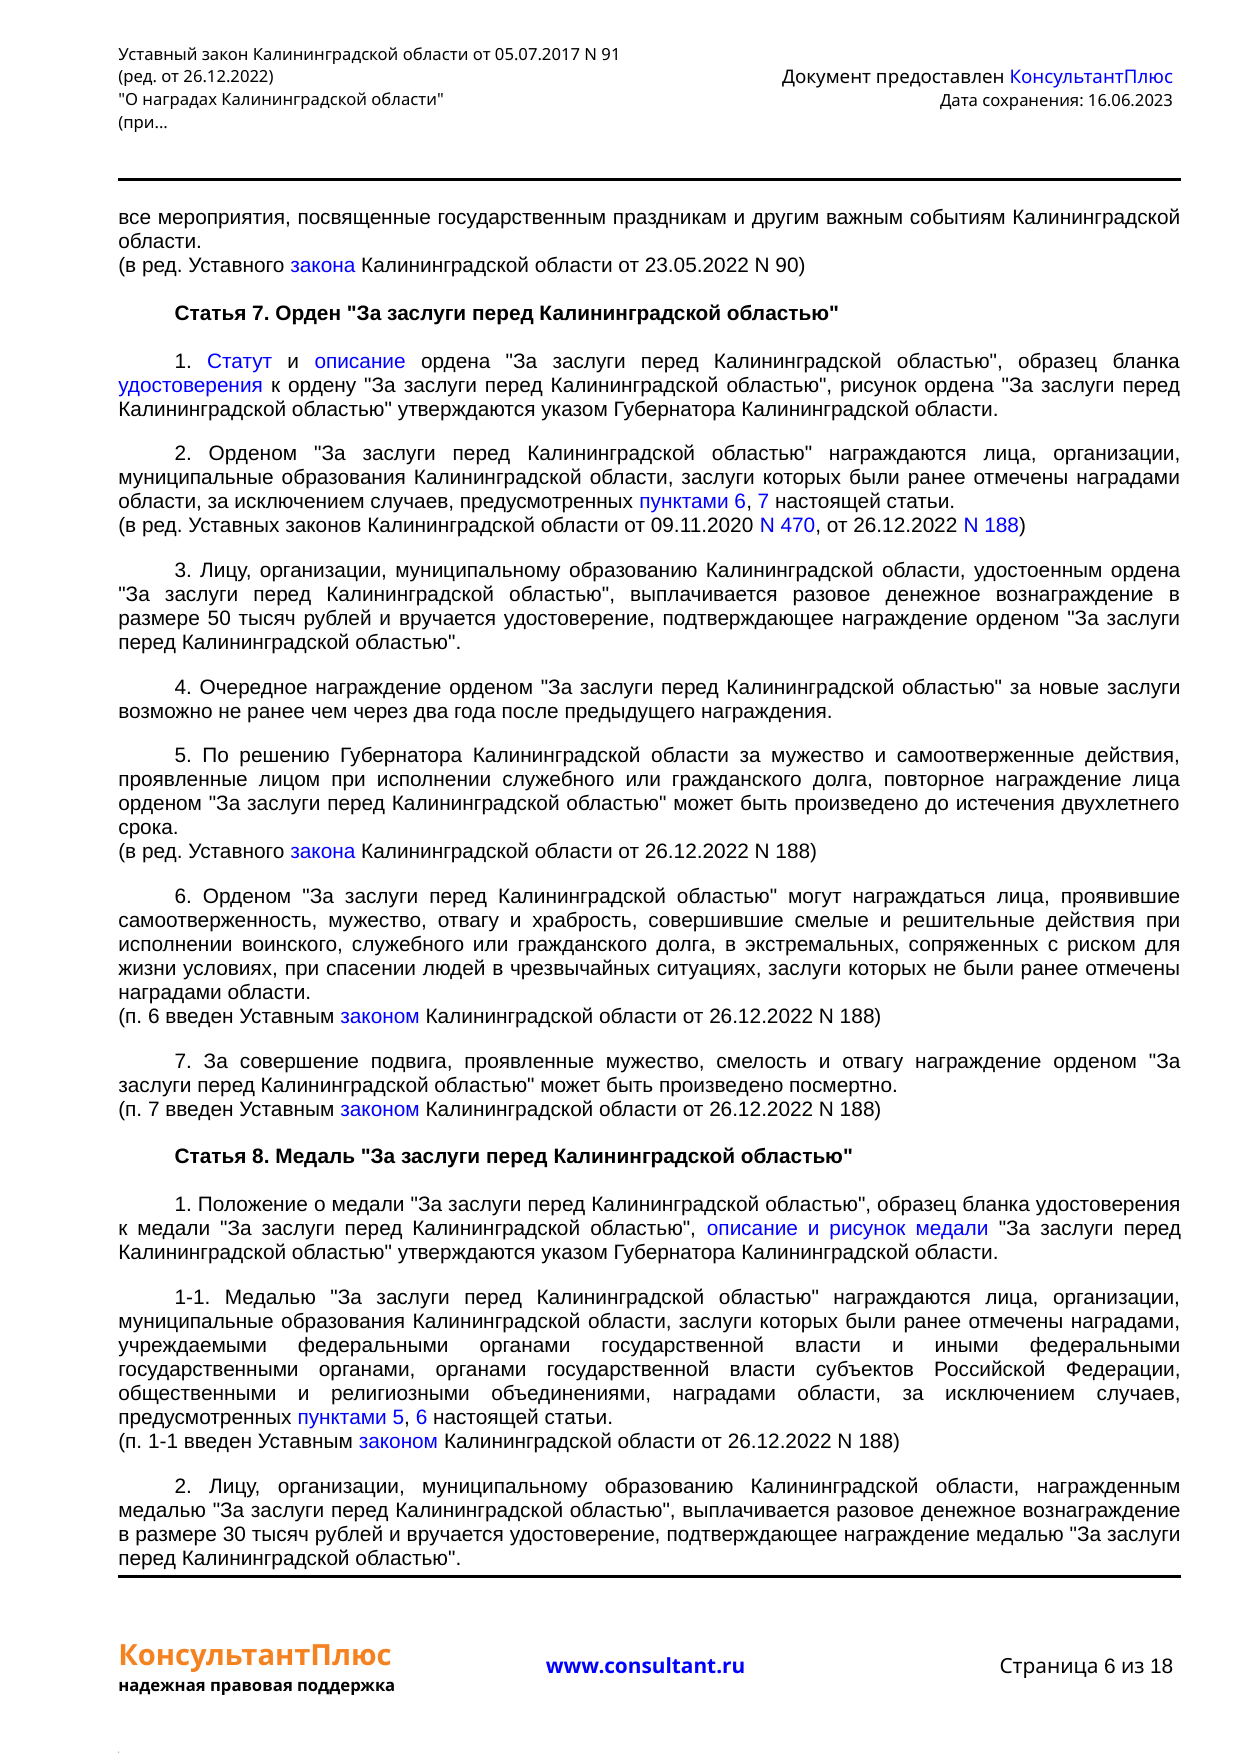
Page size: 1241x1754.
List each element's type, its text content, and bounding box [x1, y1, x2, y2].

title Статья 8. Медаль "За заслуги перед Калининградской областью" [118, 1144, 1181, 1168]
text 2. Лицу, организации, муниципальному образованию Калининградской области, награжденным медалью "За заслуги перед Калининградской областью", выплачивается разовое денежное вознаграждение в размере 30 тысяч рублей и вручается удостоверение, подтверждающее награждение медалью "За заслуги перед Калининградской областью". [118, 1473, 1181, 1569]
text (п. 6 введен Уставным законом Калининградской области от 26.12.2022 N 188) [118, 1004, 1181, 1028]
text (в ред. Уставных законов Калининградской области от 09.11.2020 N 470, от 26.12.2022 N 188) [118, 513, 1181, 537]
text (в ред. Уставного закона Калининградской области от 23.05.2022 N 90) [118, 253, 1181, 277]
text 5. По решению Губернатора Калининградской области за мужество и самоотверженные действия, проявленные лицом при исполнении служебного или гражданского долга, повторное награждение лица орденом "За заслуги перед Калининградской областью" может быть произведено до истечения двухлетнего срока. [118, 743, 1181, 839]
text 4. Очередное награждение орденом "За заслуги перед Калининградской областью" за новые заслуги возможно не ранее чем через два года после предыдущего награждения. [118, 674, 1181, 722]
text (в ред. Уставного закона Калининградской области от 26.12.2022 N 188) [118, 839, 1181, 863]
text 7. За совершение подвига, проявленные мужество, смелость и отвагу награждение орденом "За заслуги перед Калининградской областью" может быть произведено посмертно. [118, 1048, 1181, 1096]
text 1. Статут и описание ордена "За заслуги перед Калининградской областью", образец бланка удостоверения к ордену "За заслуги перед Калининградской областью", рисунок ордена "За заслуги перед Калининградской областью" утверждаются указом Губернатора Калининградской области. [118, 348, 1181, 420]
text (п. 1-1 введен Уставным законом Калининградской области от 26.12.2022 N 188) [118, 1429, 1181, 1453]
text (п. 7 введен Уставным законом Калининградской области от 26.12.2022 N 188) [118, 1096, 1181, 1120]
text 1. Положение о медали "За заслуги перед Калининградской областью", образец бланка удостоверения к медали "За заслуги перед Калининградской областью", описание и рисунок медали "За заслуги перед Калининградской областью" утверждаются указом Губернатора Калининградской области. [118, 1192, 1181, 1264]
title Статья 7. Орден "За заслуги перед Калининградской областью" [118, 301, 1181, 324]
text 1-1. Медалью "За заслуги перед Калининградской областью" награждаются лица, организации, муниципальные образования Калининградской области, заслуги которых были ранее отмечены наградами, учреждаемыми федеральными органами государственной власти и иными федеральными государственными органами, органами государственной власти субъектов Российской Федерации, общественными и религиозными объединениями, наградами области, за исключением случаев, предусмотренных пунктами 5, 6 настоящей статьи. [118, 1285, 1181, 1429]
text 2. Орденом "За заслуги перед Калининградской областью" награждаются лица, организации, муниципальные образования Калининградской области, заслуги которых были ранее отмечены наградами области, за исключением случаев, предусмотренных пунктами 6, 7 настоящей статьи. [118, 441, 1181, 513]
text 3. Лицу, организации, муниципальному образованию Калининградской области, удостоенным ордена "За заслуги перед Калининградской областью", выплачивается разовое денежное вознаграждение в размере 50 тысяч рублей и вручается удостоверение, подтверждающее награждение орденом "За заслуги перед Калининградской областью". [118, 558, 1181, 654]
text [118, 205, 1181, 253]
text 6. Орденом "За заслуги перед Калининградской областью" могут награждаться лица, проявившие самоотверженность, мужество, отвагу и храбрость, совершившие смелые и решительные действия при исполнении воинского, служебного или гражданского долга, в экстремальных, сопряженных с риском для жизни условиях, при спасении людей в чрезвычайных ситуациях, заслуги которых не были ранее отмечены наградами области. [118, 884, 1181, 1004]
